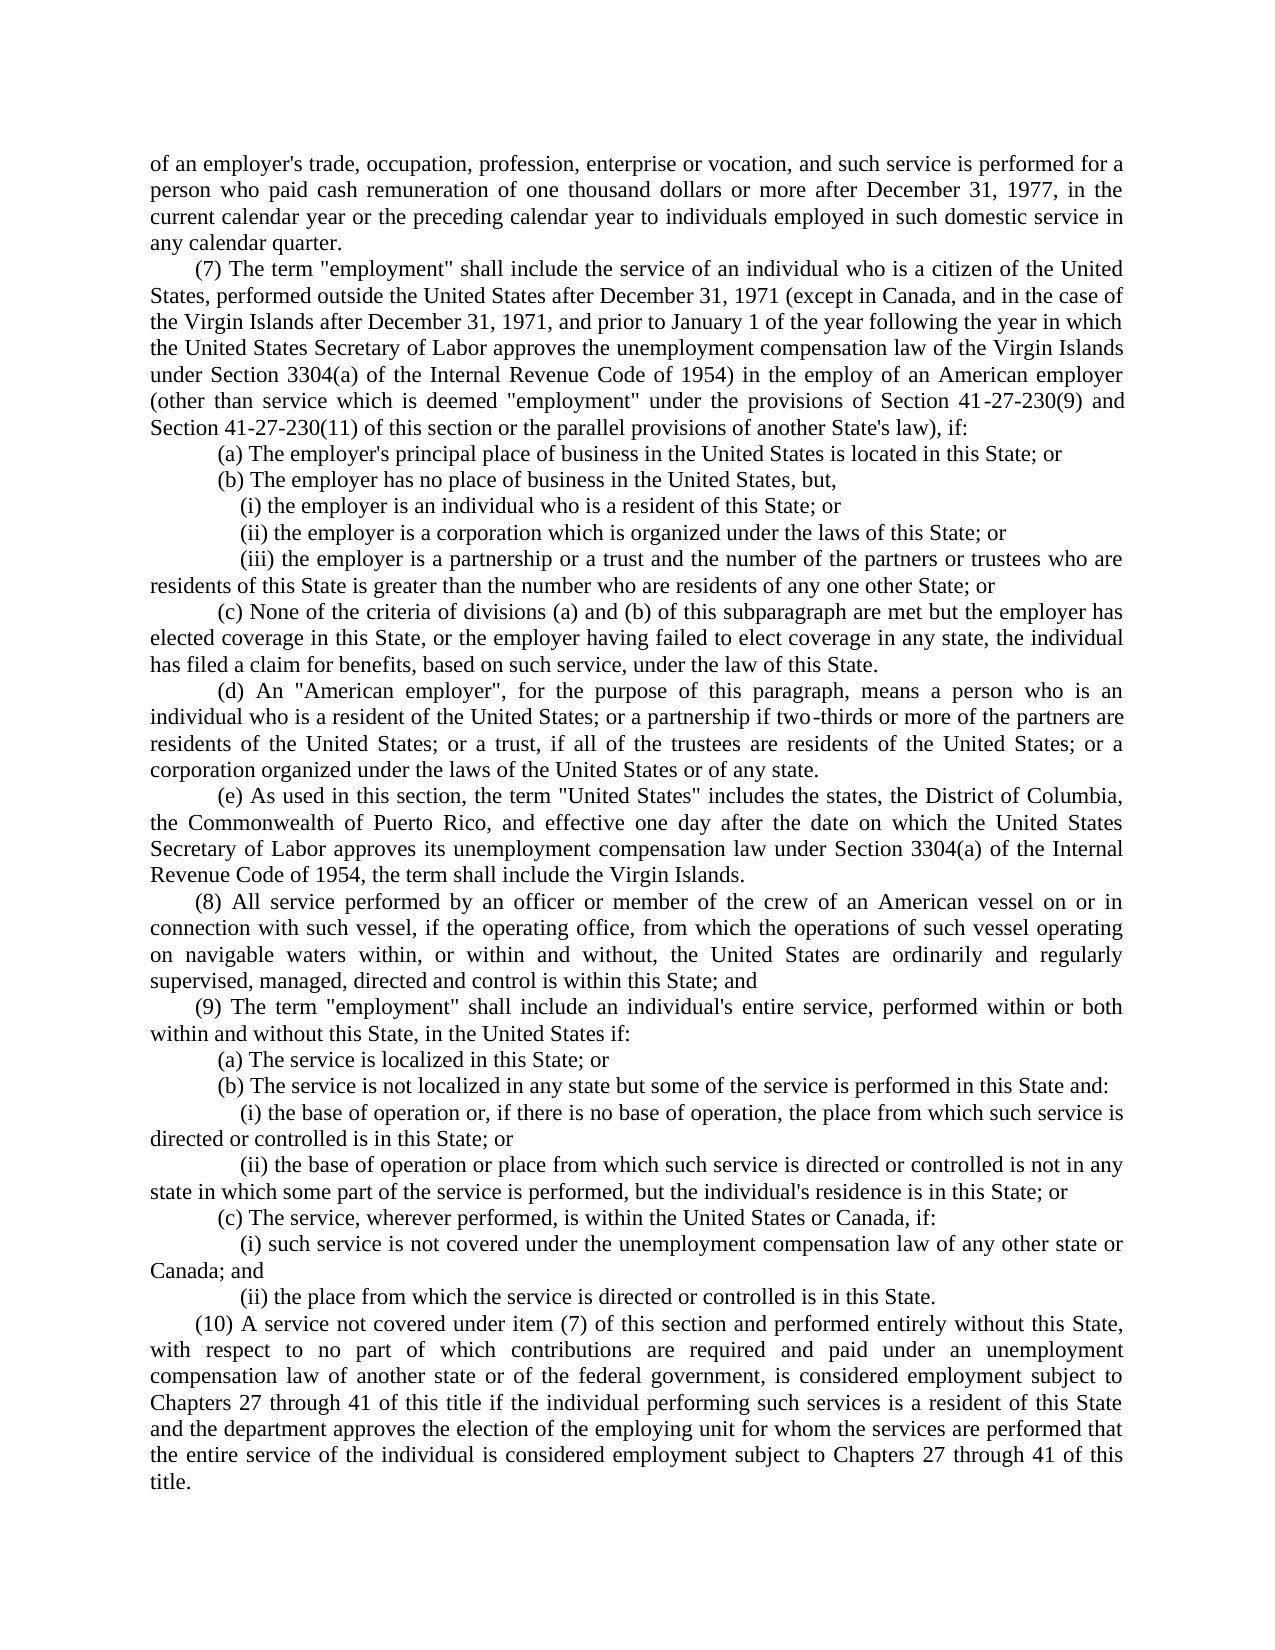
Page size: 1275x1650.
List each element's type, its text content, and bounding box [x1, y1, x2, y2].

text (b) The service is not localized in any state but some of the service is performed in this State and: [150, 1072, 1125, 1099]
text (e) As used in this section, the term "United States" includes the states, the District of Columbia, the Commonwealth of Puerto Rico, and effective one day after the date on which the United States Secretary of Labor approves its unemployment compensation law under Section 3304(a) of the Internal Revenue Code of 1954, the term shall include the Virgin Islands. [150, 782, 1125, 888]
text (b) The employer has no place of business in the United States, but, [150, 466, 1125, 493]
text (c) The service, wherever performed, is within the United States or Canada, if: [150, 1204, 1125, 1231]
text (ii) the base of operation or place from which such service is directed or controlled is not in any state in which some part of the service is performed, but the individual's residence is in this State; or [150, 1151, 1125, 1204]
text (d) An "American employer", for the purpose of this paragraph, means a person who is an individual who is a resident of the United States; or a partnership if two-thirds or more of the partners are residents of the United States; or a trust, if all of the trustees are residents of the United States; or a corporation organized under the laws of the United States or of any state. [150, 677, 1125, 782]
text (9) The term "employment" shall include an individual's entire service, performed within or both within and without this State, in the United States if: [150, 993, 1125, 1046]
text (i) the base of operation or, if there is no base of operation, the place from which such service is directed or controlled is in this State; or [150, 1099, 1125, 1151]
text (a) The service is localized in this State; or [150, 1046, 1125, 1072]
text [150, 150, 1125, 255]
text (ii) the employer is a corporation which is organized under the laws of this State; or [150, 519, 1125, 545]
text (8) All service performed by an officer or member of the crew of an American vessel on or in connection with such vessel, if the operating office, from which the operations of such vessel operating on navigable waters within, or within and without, the United States are ordinarily and regularly supervised, managed, directed and control is within this State; and [150, 888, 1125, 993]
text (10) A service not covered under item (7) of this section and performed entirely without this State, with respect to no part of which contributions are required and paid under an unemployment compensation law of another state or of the federal government, is considered employment subject to Chapters 27 through 41 of this title if the individual performing such services is a resident of this State and the department approves the election of the employing unit for whom the services are performed that the entire service of the individual is considered employment subject to Chapters 27 through 41 of this title. [150, 1309, 1125, 1494]
text (iii) the employer is a partnership or a trust and the number of the partners or trustees who are residents of this State is greater than the number who are residents of any one other State; or [150, 545, 1125, 598]
text (a) The employer's principal place of business in the United States is located in this State; or [150, 440, 1125, 466]
text (i) the employer is an individual who is a resident of this State; or [150, 493, 1125, 519]
text (c) None of the criteria of divisions (a) and (b) of this subparagraph are met but the employer has elected coverage in this State, or the employer having failed to elect coverage in any state, the individual has filed a claim for benefits, based on such service, under the law of this State. [150, 598, 1125, 677]
text (7) The term "employment" shall include the service of an individual who is a citizen of the United States, performed outside the United States after December 31, 1971 (except in Canada, and in the case of the Virgin Islands after December 31, 1971, and prior to January 1 of the year following the year in which the United States Secretary of Labor approves the unemployment compensation law of the Virgin Islands under Section 3304(a) of the Internal Revenue Code of 1954) in the employ of an American employer (other than service which is deemed "employment" under the provisions of Section 41-27-230(9) and Section 41-27-230(11) of this section or the parallel provisions of another State's law), if: [150, 255, 1125, 440]
text (ii) the place from which the service is directed or controlled is in this State. [150, 1283, 1125, 1309]
text (i) such service is not covered under the unemployment compensation law of any other state or Canada; and [150, 1231, 1125, 1283]
